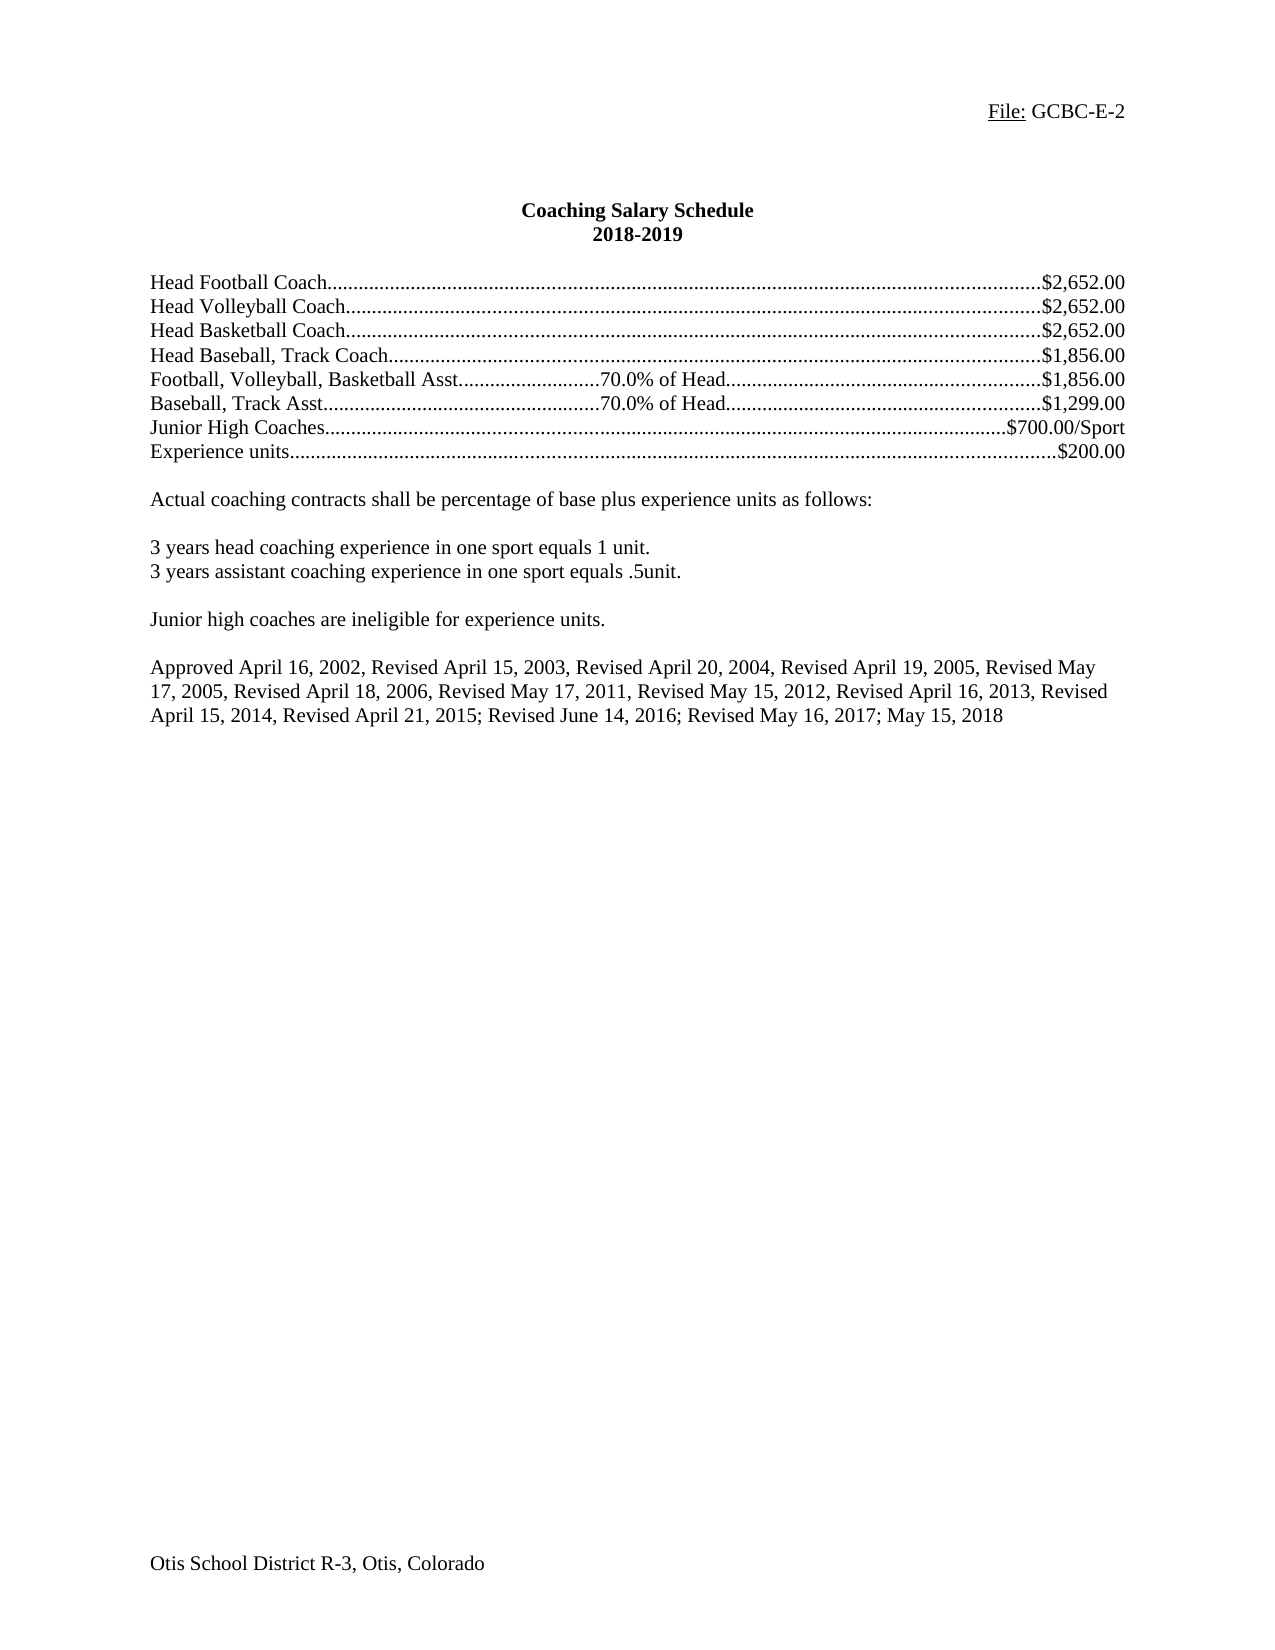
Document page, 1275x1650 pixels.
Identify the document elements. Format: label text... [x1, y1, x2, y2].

text Head Baseball, Track Coach $1,856.00 [150, 342, 1125, 367]
text Baseball, Track Asst 70.0% of Head $1,299.00 [150, 391, 1125, 415]
text 3 years head coaching experience in one sport equals 1 unit. [150, 535, 1125, 559]
text Actual coaching contracts shall be percentage of base plus experience units as follows: [150, 487, 1125, 511]
text Head Basketball Coach $2,652.00 [150, 318, 1125, 342]
text Football, Volleyball, Basketball Asst. 70.0% of Head $1,856.00 [150, 367, 1125, 391]
subtitle Coaching Salary Schedule [150, 198, 1125, 222]
text 2018-2019 [150, 222, 1125, 246]
text Junior high coaches are ineligible for experience units. [150, 607, 1125, 631]
text Approved Revised Revised Revised Revised Revised April 18, 2006, Revised May 17, 2011, Revised May 15, 2012, Revised April 16, 2013, Revised April 15, 2014, Revised April 21, 2015; Revised June 14, 2016; Revised May 16, 2017; May 15, 2018 [150, 655, 1125, 727]
text Head Volleyball Coach $2,652.00 [150, 294, 1125, 318]
text Head Football Coach $2,652.00 [150, 270, 1125, 294]
text 3 years assistant coaching experience in one sport equals .5unit. [150, 559, 1125, 583]
text Experience units $200.00 [150, 439, 1125, 463]
text Junior High Coaches $700.00/Sport [150, 415, 1125, 439]
